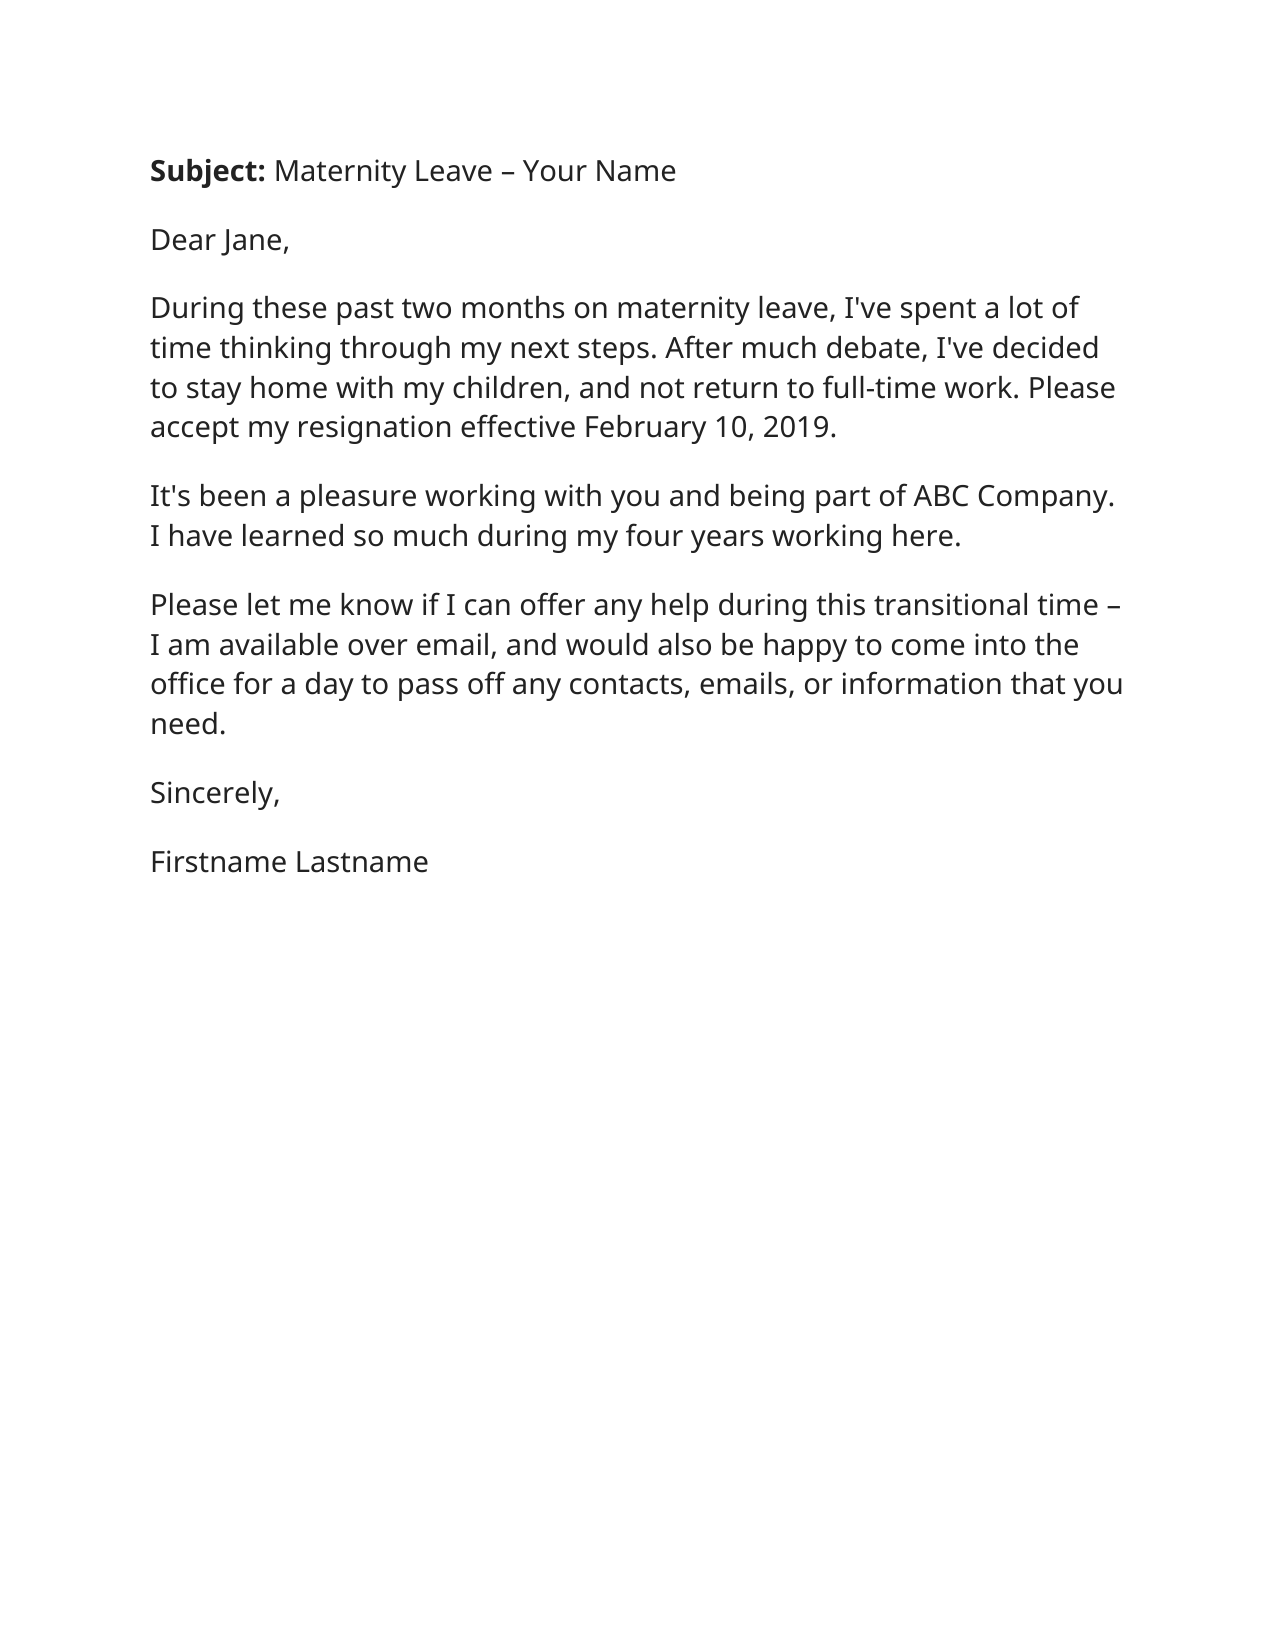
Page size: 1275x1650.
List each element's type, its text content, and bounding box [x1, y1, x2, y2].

text Sincerely, [150, 772, 1125, 812]
text Firstname Lastname [150, 841, 1125, 881]
text During these past two months on maternity leave, I've spent a lot of time thinking through my next steps. After much debate, I've decided to stay home with my children, and not return to full-time work. Please accept my resignation effective February 10, 2019. [150, 288, 1125, 446]
text Subject: Maternity Leave – Your Name [150, 150, 1125, 190]
text Dear Jane, [150, 219, 1125, 258]
text It's been a pleasure working with you and being part of ABC Company. I have learned so much during my four years working here. [150, 476, 1125, 555]
text Please let me know if I can offer any help during this transitional time – I am available over email, and would also be happy to come into the office for a day to pass off any contacts, emails, or information that you need. [150, 584, 1125, 743]
